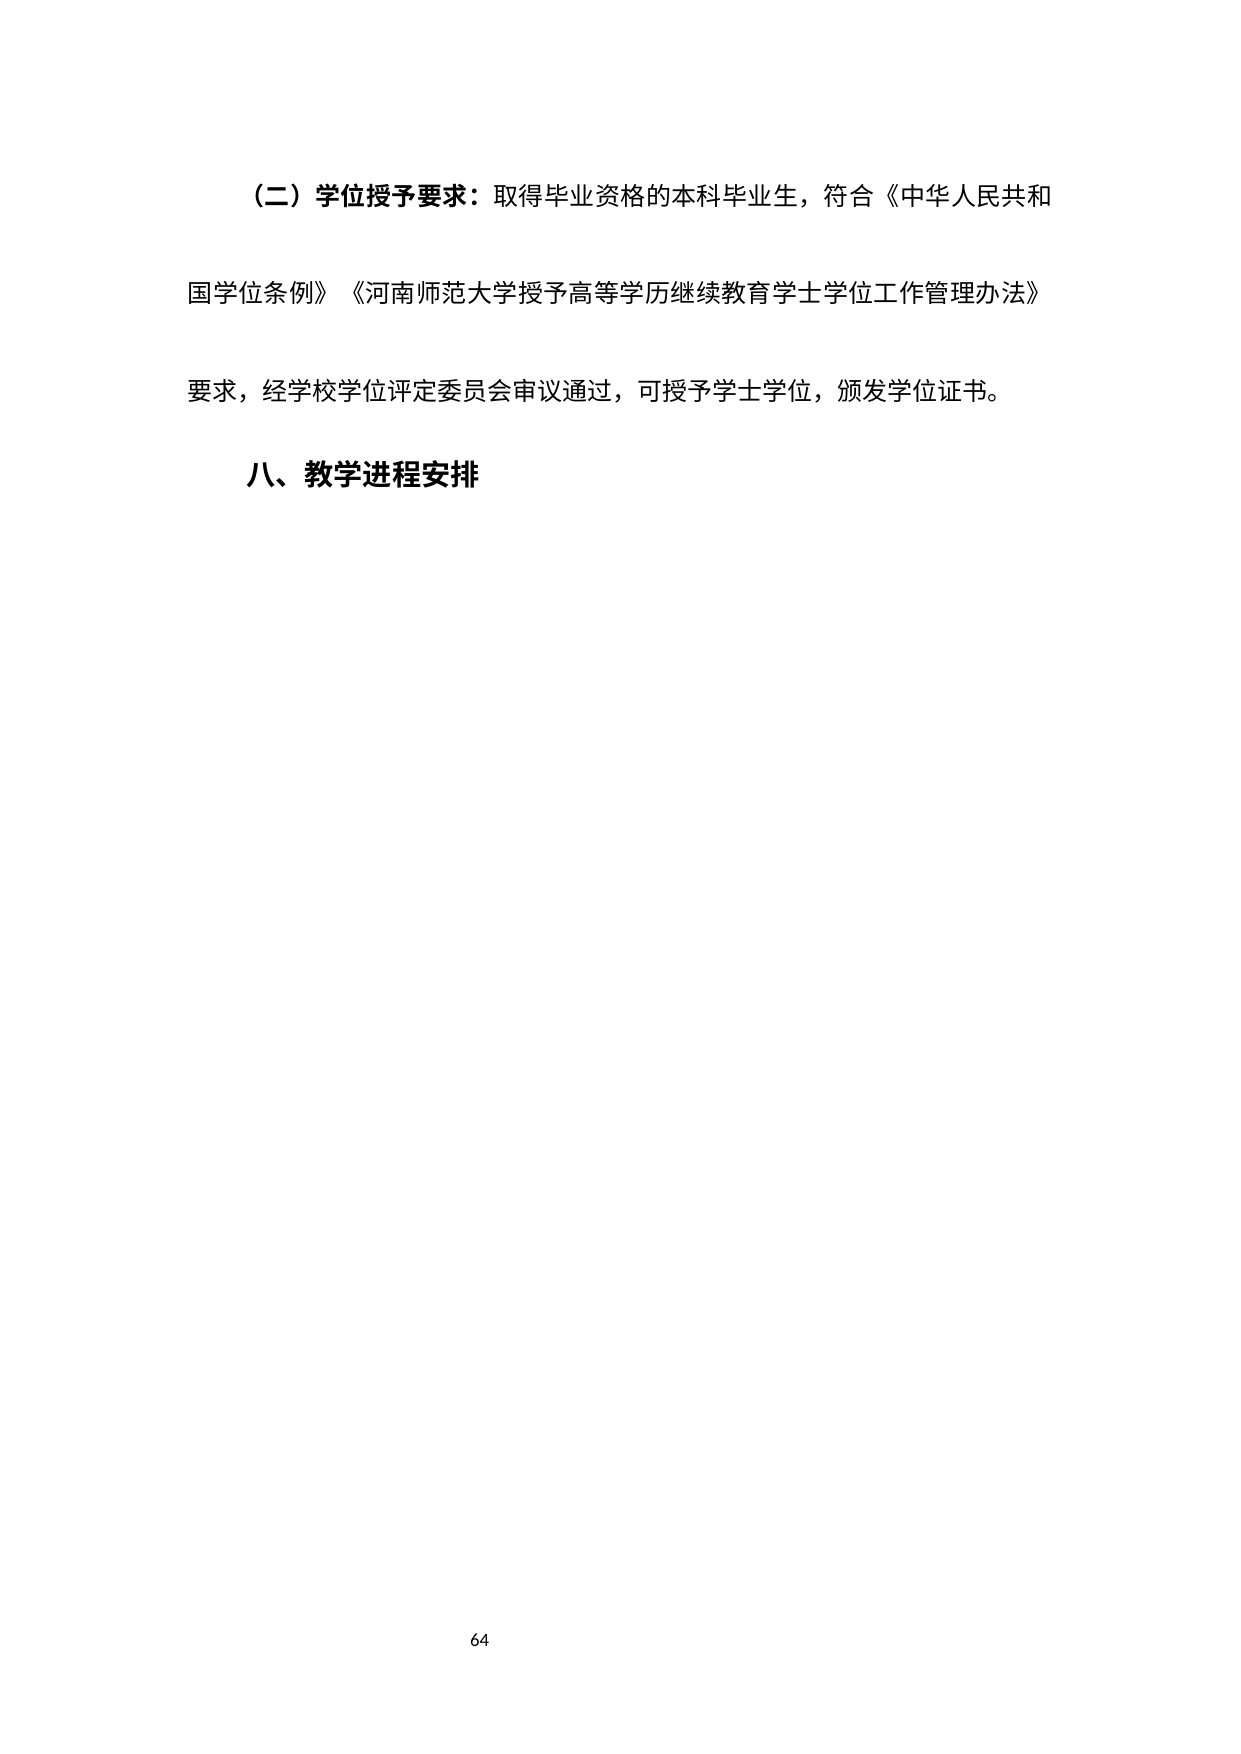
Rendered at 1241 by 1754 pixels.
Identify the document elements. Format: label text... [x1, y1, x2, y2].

text （二）学位授予要求：取得毕业资格的本科毕业生，符合《中华人民共和国学位条例》《河南师范大学授予高等学历继续教育学士学位工作管理办法》要求，经学校学位评定委员会审议通过，可授予学士学位，颁发学位证书。 [187, 162, 1053, 422]
text 八、教学进程安排 [187, 440, 1053, 505]
